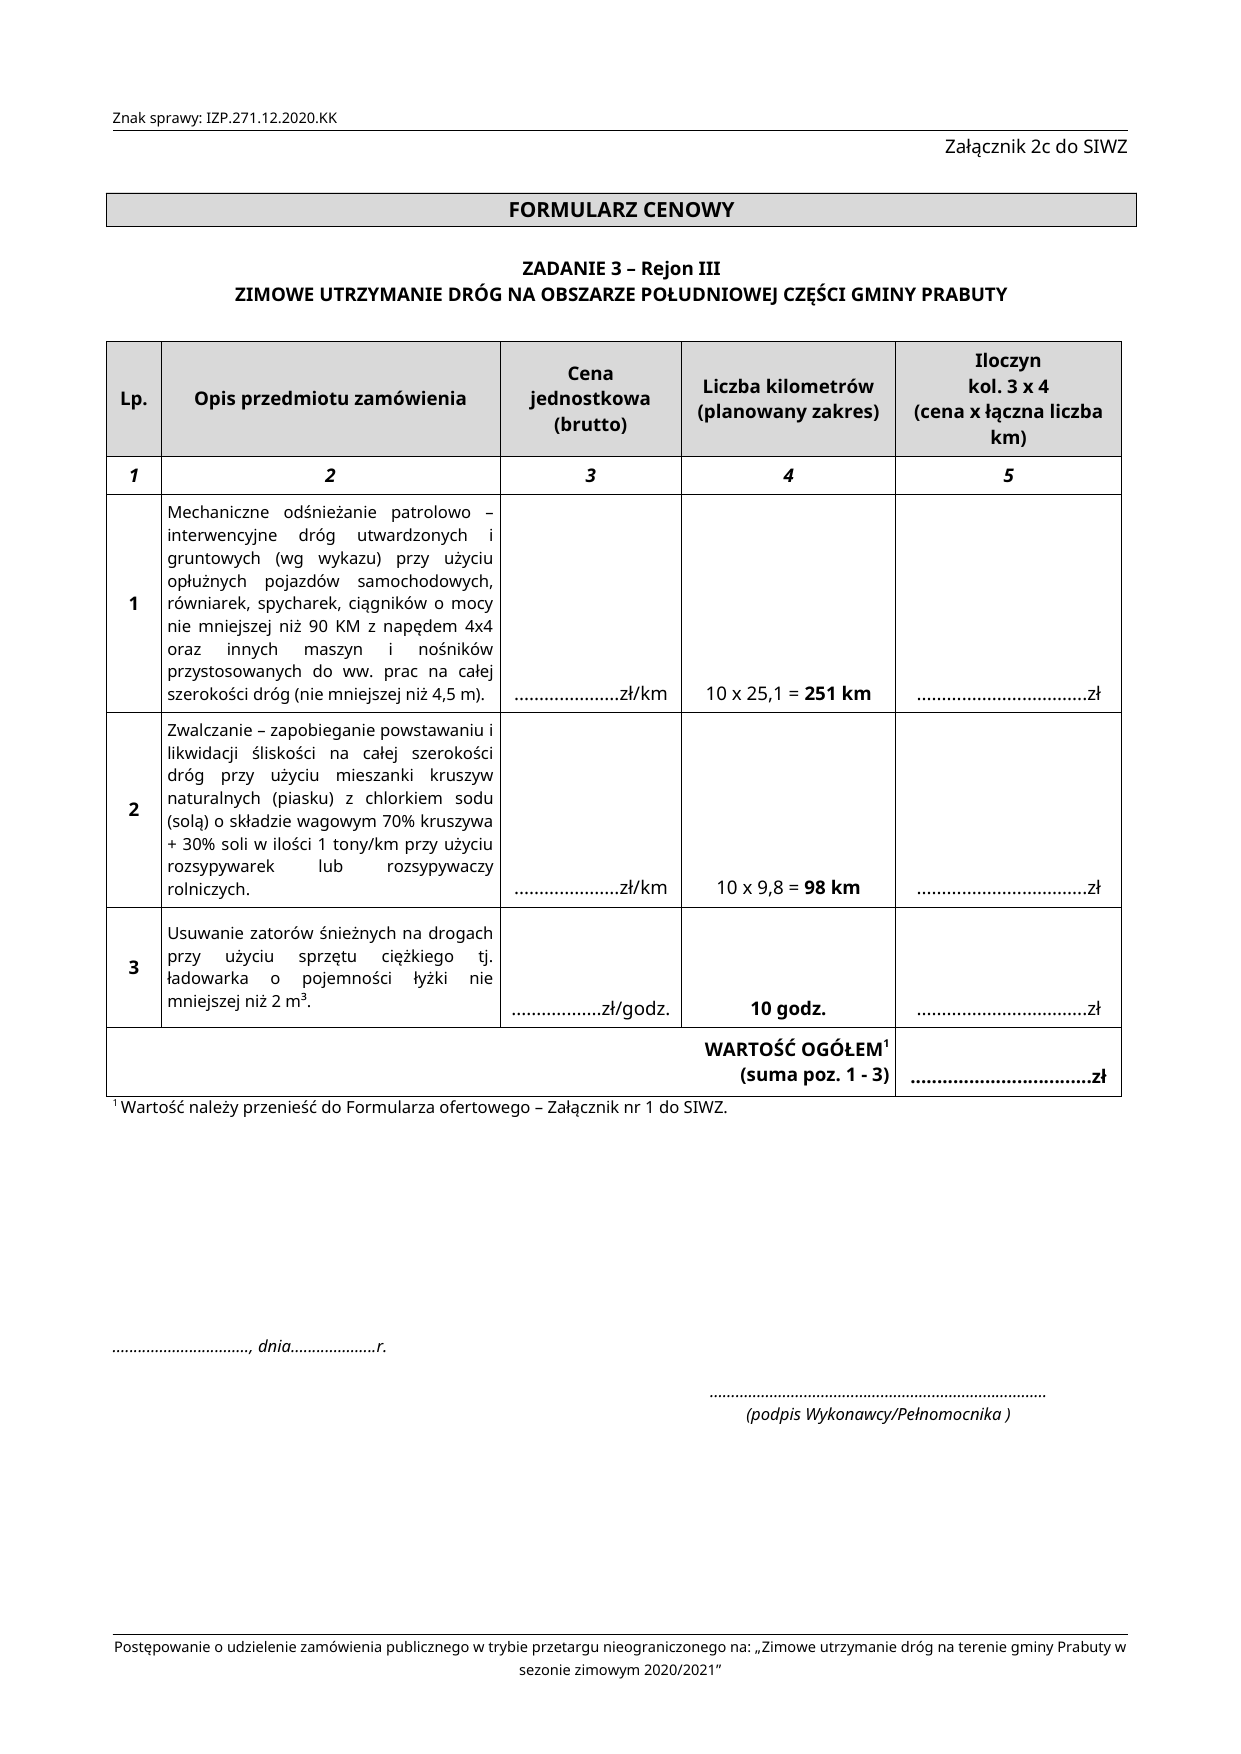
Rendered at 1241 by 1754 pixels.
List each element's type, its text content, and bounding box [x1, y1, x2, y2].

text ZADANIE 3 – Rejon III [115, 256, 1128, 281]
table_header Lp. [107, 342, 161, 456]
table_header Liczba kilometrów (planowany zakres) [682, 342, 895, 456]
table_cell 10 godz. [682, 908, 895, 1027]
table_cell 10 x 25,1 = 251 km [682, 495, 895, 712]
text ………….………………………………………………………… [112, 1380, 1128, 1403]
table_cell Zwalczanie – zapobieganie powstawaniu i likwidacji śliskości na całej szerokości dróg przy użyciu mieszanki kruszyw naturalnych (piasku) z chlorkiem sodu (solą) o składzie wagowym 70% kruszywa + 30% soli w ilości 1 tony/km przy użyciu rozsypywarek lub rozsypywaczy rolniczych. [162, 713, 500, 906]
text ................................, dnia….................r. [112, 1334, 1128, 1357]
table_header Iloczyn kol. 3 x 4 (cena x łączna liczba km) [896, 342, 1121, 456]
table_cell Usuwanie zatorów śnieżnych na drogach przy użyciu sprzętu ciężkiego tj. ładowarka o pojemności łyżki nie mniejszej niż 2 m³. [162, 908, 500, 1027]
table_cell ..................................zł [896, 908, 1121, 1027]
table_cell ..................................zł [896, 495, 1121, 712]
table_cell WARTOŚĆ OGÓŁEM1 (suma poz. 1 - 3) [107, 1028, 895, 1096]
text ZIMOWE UTRZYMANIE DRÓG NA OBSZARZE POŁUDNIOWEJ CZĘŚCI GMINY PRABUTY [115, 281, 1128, 307]
text FORMULARZ CENOWY [107, 194, 1136, 226]
table_cell 1 [107, 457, 161, 494]
text 1 Wartość należy przenieść do Formularza ofertowego – Załącznik nr 1 do SIWZ. [112, 1096, 1128, 1119]
table_cell 5 [896, 457, 1121, 494]
text Załącznik 2c do SIWZ [112, 133, 1128, 158]
table_cell 2 [162, 457, 500, 494]
text (podpis Wykonawcy/Pełnomocnika ) [112, 1403, 1128, 1425]
table_cell ..................................zł [896, 1028, 1121, 1096]
table_cell ..................................zł [896, 713, 1121, 906]
table_cell 2 [107, 713, 161, 906]
table_cell 1 [107, 495, 161, 712]
table_cell Mechaniczne odśnieżanie patrolowo – interwencyjne dróg utwardzonych i gruntowych (wg wykazu) przy użyciu opłużnych pojazdów samochodowych, równiarek, spycharek, ciągników o mocy nie mniejszej niż 90 KM z napędem 4x4 oraz innych maszyn i nośników przystosowanych do ww. prac na całej szerokości dróg (nie mniejszej niż 4,5 m). [162, 495, 500, 712]
table_cell 10 x 9,8 = 98 km [682, 713, 895, 906]
table_header Cena jednostkowa (brutto) [501, 342, 681, 456]
table_cell ..................zł/godz. [501, 908, 681, 1027]
table_cell .....................zł/km [501, 495, 681, 712]
table_header Opis przedmiotu zamówienia [162, 342, 500, 456]
table_cell 3 [107, 908, 161, 1027]
table_cell .....................zł/km [501, 713, 681, 906]
table_cell 3 [501, 457, 681, 494]
table_cell 4 [682, 457, 895, 494]
